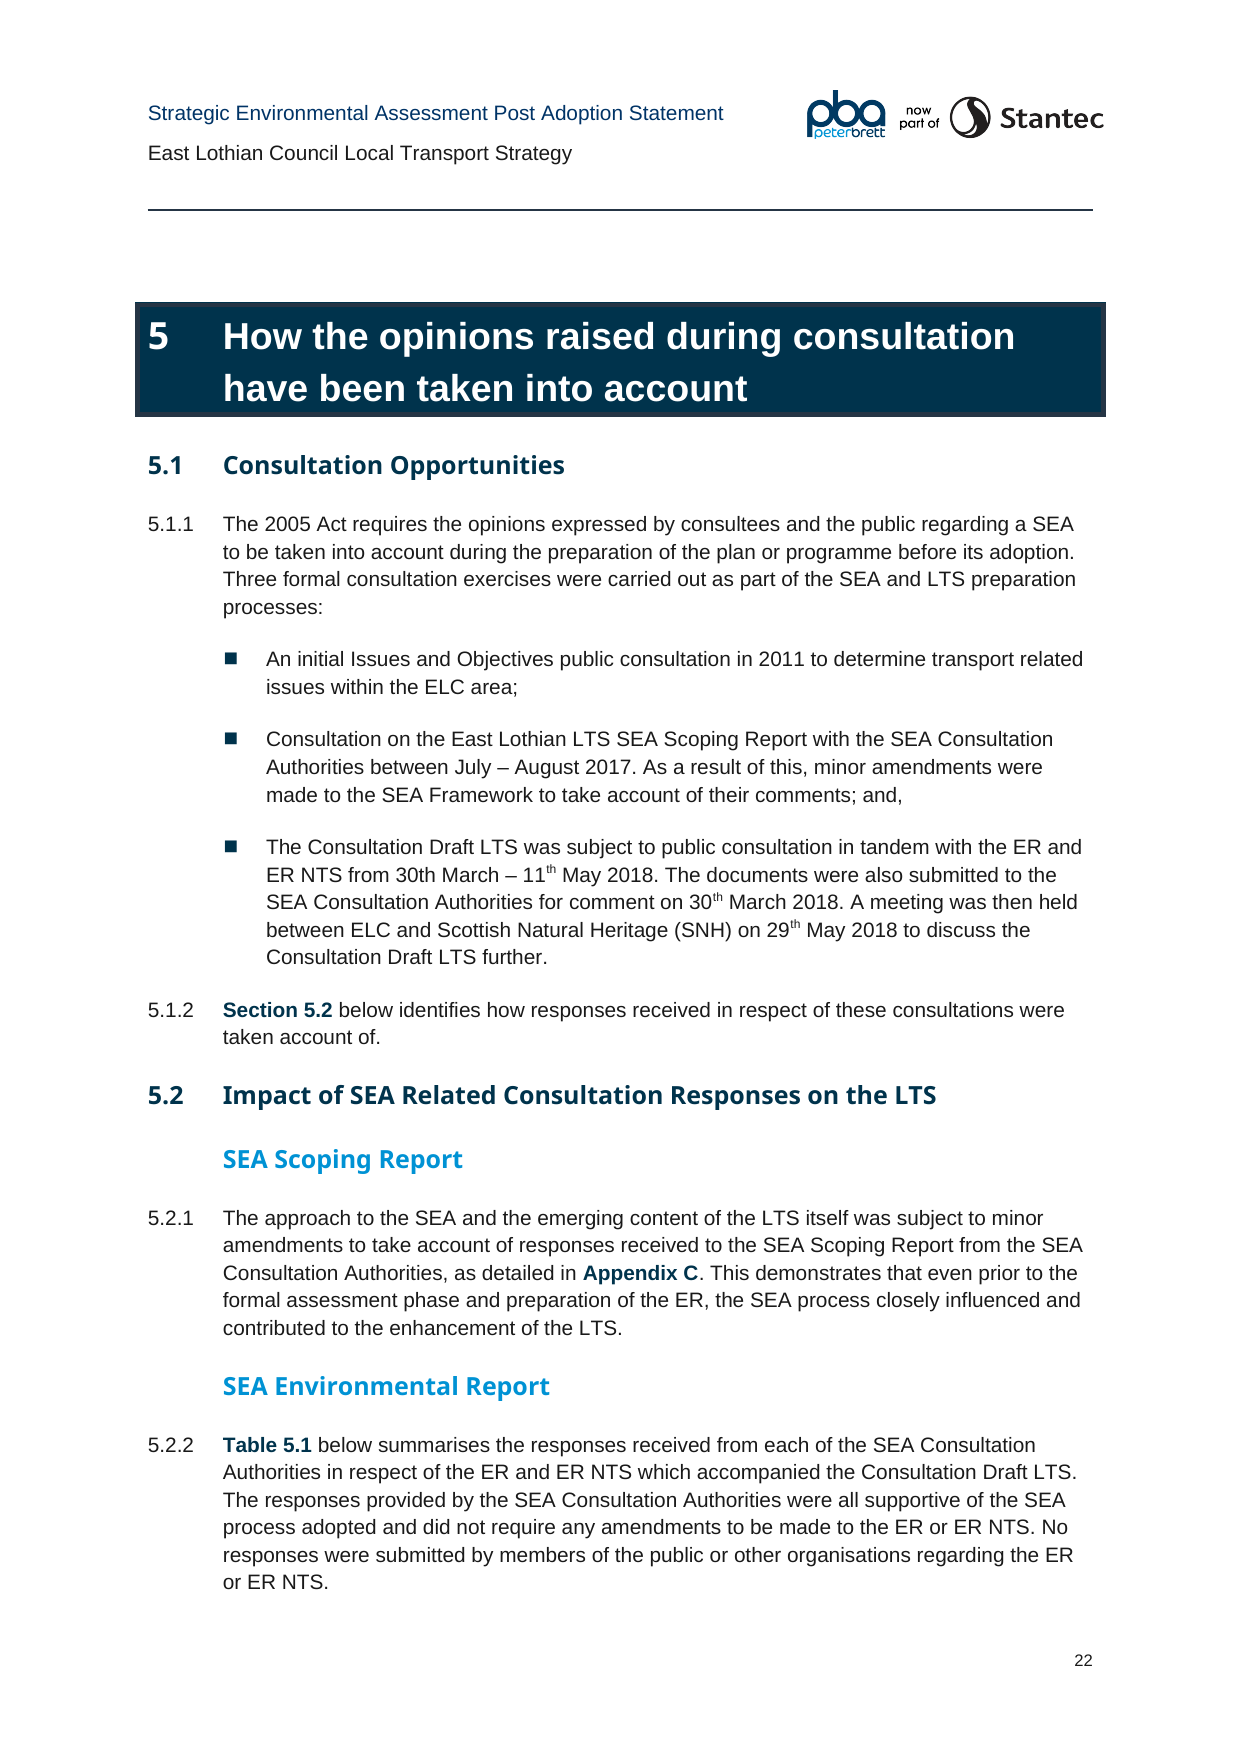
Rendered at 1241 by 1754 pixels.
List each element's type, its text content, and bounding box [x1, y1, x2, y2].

subtitle SEA Scoping Report [223, 1142, 1092, 1176]
text The approach to the SEA and the emerging content of the LTS itself was subject to minor amendments to take account of responses received to the SEA Scoping Report from the SEA Consultation Authorities, as detailed in Appendix C. This demonstrates that even prior to the formal assessment phase and preparation of the ER, the SEA process closely influenced and contributed to the enhancement of the LTS. [148, 1206, 1092, 1340]
picture [807, 90, 1104, 139]
subtitle Consultation Opportunities [148, 448, 1092, 482]
text An initial Issues and Objectives public consultation in 2011 to determine transport related issues within the ELC area; [223, 647, 1092, 699]
subtitle SEA Environmental Report [223, 1368, 1092, 1402]
text Section 5.2 below identifies how responses received in respect of these consultations were taken account of. [148, 997, 1092, 1049]
subtitle Impact of SEA Related Consultation Responses on the LTS [148, 1077, 1092, 1112]
text Consultation on the East Lothian LTS SEA Scoping Report with the SEA Consultation Authorities between July – August 2017. As a result of this, minor amendments were made to the SEA Framework to take account of their comments; and, [223, 727, 1092, 806]
subtitle How the opinions raised during consultation have been taken into account [140, 307, 1101, 412]
text The Consultation Draft LTS was subject to public consultation in tandem with the ER and ER NTS from 30th March – 11th May 2018. The documents were also submitted to the SEA Consultation Authorities for comment on 30th March 2018. A meeting was then held between ELC and Scottish Natural Heritage (SNH) on 29th May 2018 to discuss the Consultation Draft LTS further. [223, 835, 1092, 969]
text Table 5.1 below summarises the responses received from each of the SEA Consultation Authorities in respect of the ER and ER NTS which accompanied the Consultation Draft LTS. The responses provided by the SEA Consultation Authorities were all supportive of the SEA process adopted and did not require any amendments to be made to the ER or ER NTS. No responses were submitted by members of the public or other organisations regarding the ER or ER NTS. [148, 1432, 1092, 1594]
text The 2005 Act requires the opinions expressed by consultees and the public regarding a SEA to be taken into account during the preparation of the plan or programme before its adoption. Three formal consultation exercises were carried out as part of the SEA and LTS preparation processes: [148, 512, 1092, 619]
